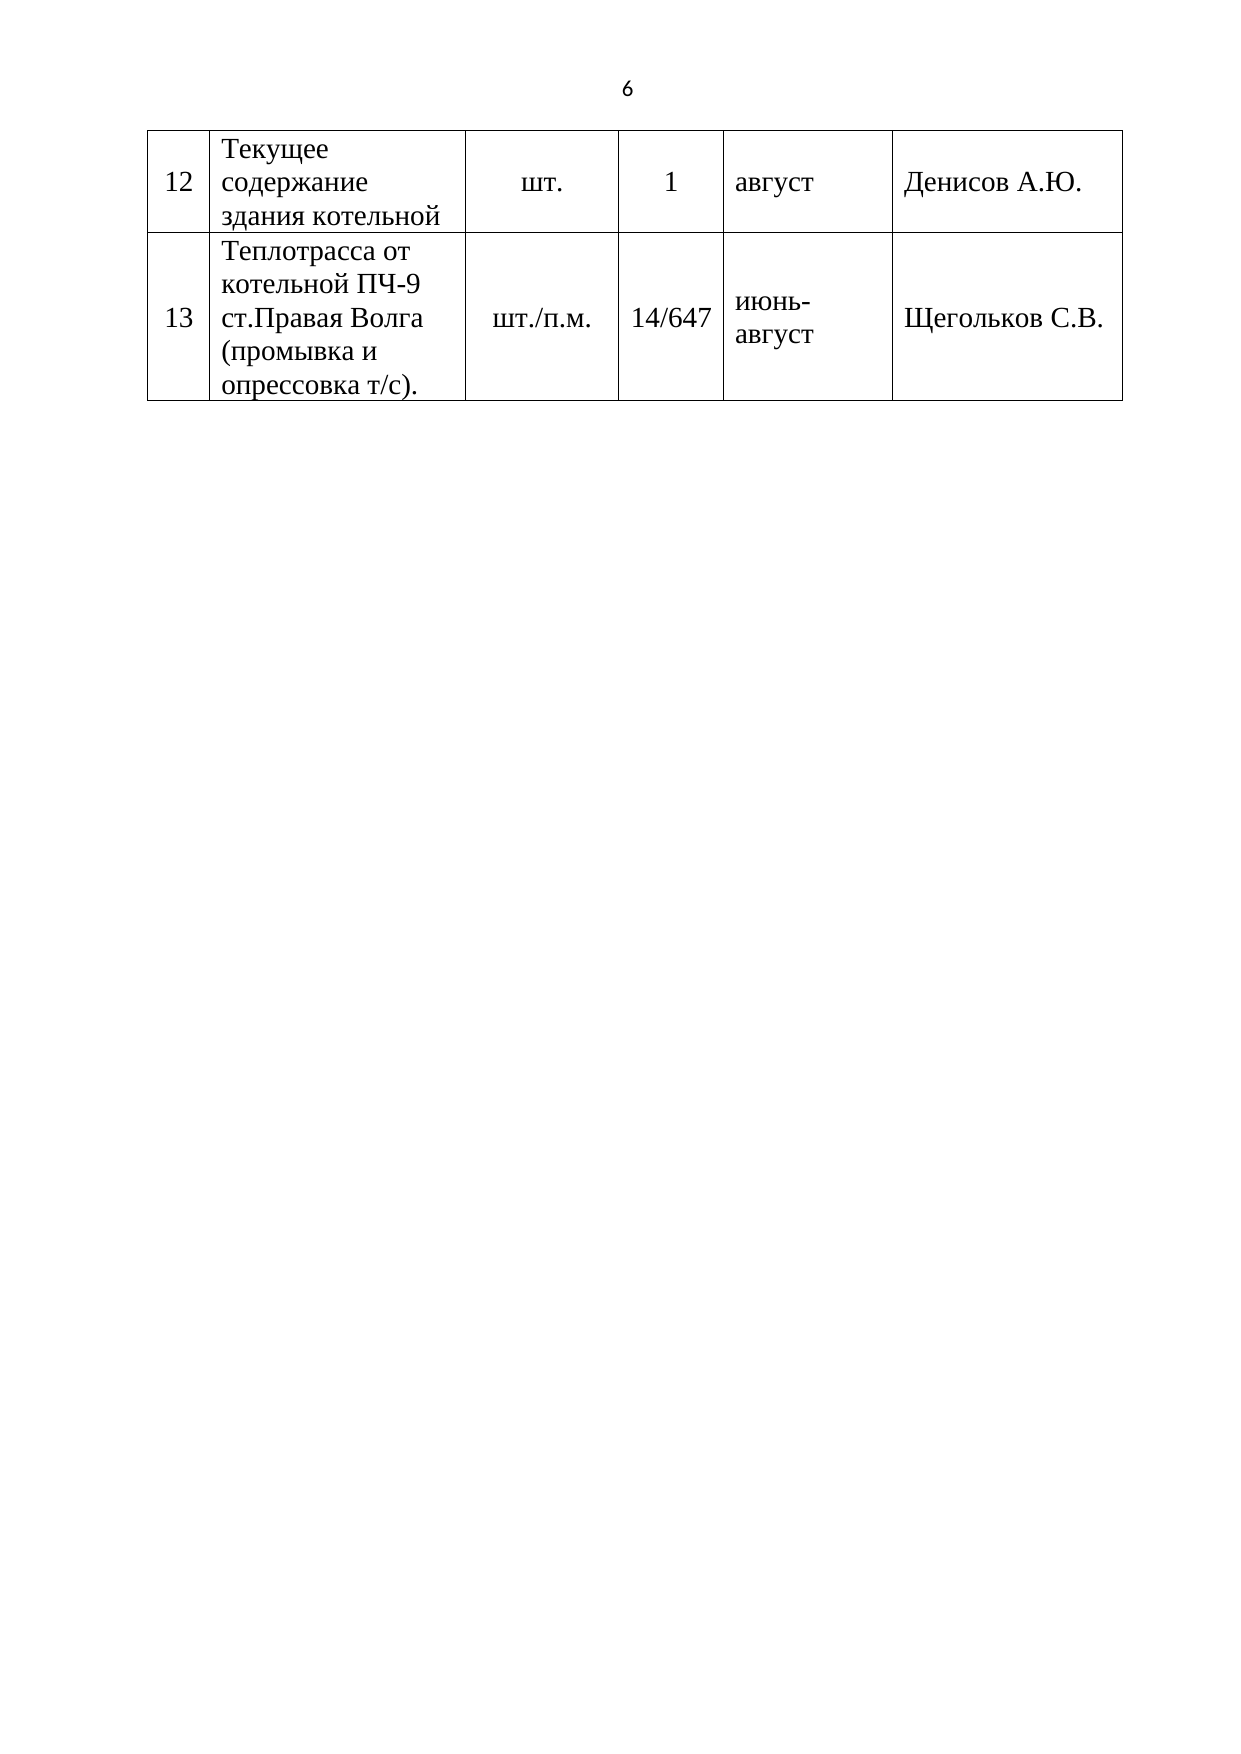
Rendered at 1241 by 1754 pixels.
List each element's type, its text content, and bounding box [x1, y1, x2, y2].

table_cell шт./п.м. [466, 233, 618, 400]
table_cell 14/647 [619, 233, 723, 400]
table_cell Текущее содержание здания котельной [210, 131, 465, 232]
table_cell 1 [619, 131, 723, 232]
table_cell Денисов А.Ю. [893, 131, 1122, 232]
table_cell август [724, 131, 892, 232]
table_cell шт. [466, 131, 618, 232]
table_cell Теплотрасса от котельной ПЧ-9 ст.Правая Волга (промывка и опрессовка т/с). [210, 233, 465, 400]
table_cell 12 [148, 131, 209, 232]
table_cell Щегольков С.В. [893, 233, 1122, 400]
table_cell июнь-август [724, 233, 892, 400]
table_cell 13 [148, 233, 209, 400]
